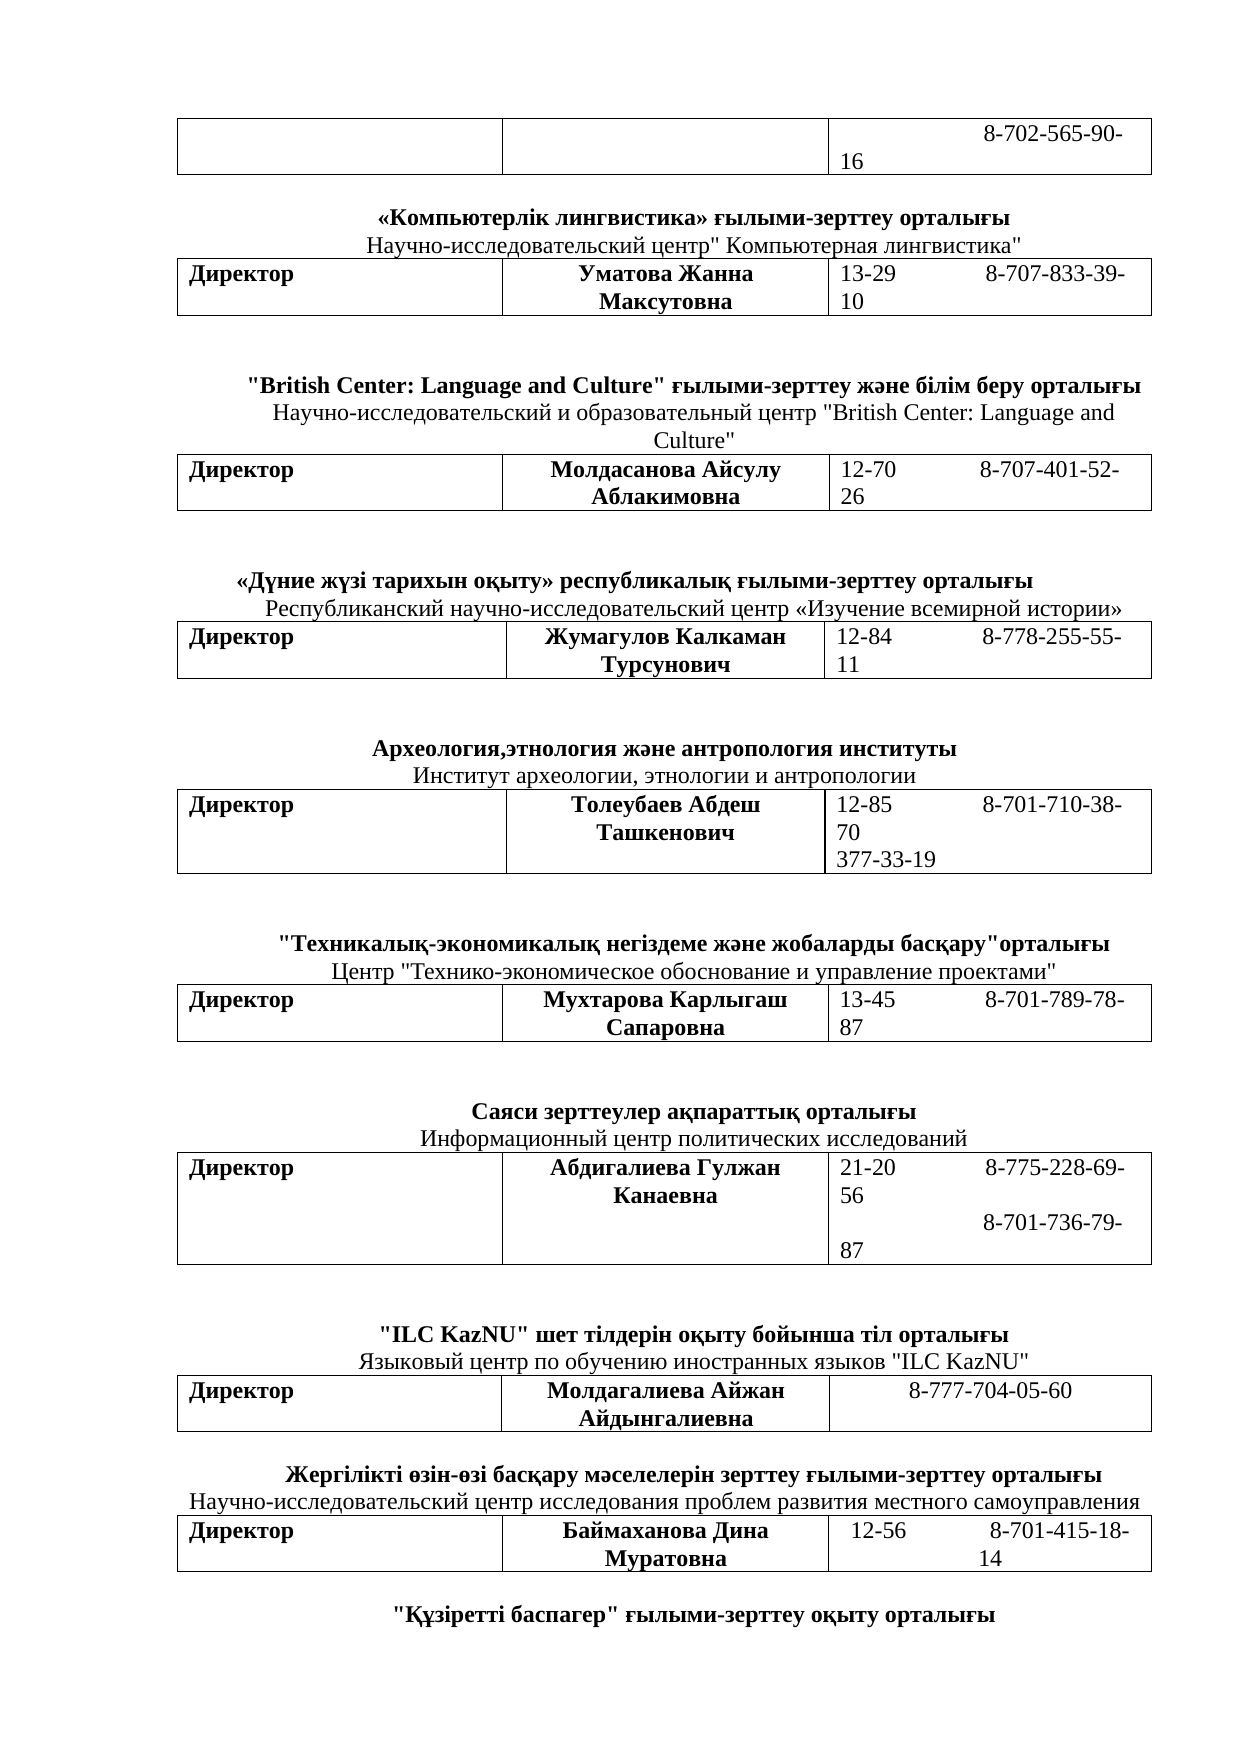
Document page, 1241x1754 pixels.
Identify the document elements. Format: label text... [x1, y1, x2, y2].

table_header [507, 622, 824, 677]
list «Компьютерлік лингвистика» ғылыми-зерттеу орталығы [236, 203, 1152, 231]
list "Техникалық-экономикалық негіздеме және жобаларды басқару"орталығы [236, 929, 1152, 957]
list Информационный центр политических исследований [236, 1124, 1152, 1152]
text Институт археологии, этнологии и антропологии [177, 761, 1152, 789]
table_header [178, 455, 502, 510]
list "ILC KazNU" шет тілдерін оқыту бойынша тіл орталығы [236, 1320, 1152, 1347]
list Научно-исследовательский центр" Компьютерная лингвистика" [236, 231, 1152, 258]
text Археология,этнология және антропология институты [177, 734, 1152, 761]
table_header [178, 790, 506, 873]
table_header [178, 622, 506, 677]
list Жергілікті өзін-өзі басқару мәселелерін зерттеу ғылыми-зерттеу орталығы [236, 1460, 1152, 1487]
list Республиканский научно-исследовательский центр «Изучение всемирной истории» [236, 594, 1152, 621]
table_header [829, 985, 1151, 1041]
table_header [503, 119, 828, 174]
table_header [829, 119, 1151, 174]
text Научно-исследовательский центр исследования проблем развития местного самоуправления [177, 1487, 1152, 1515]
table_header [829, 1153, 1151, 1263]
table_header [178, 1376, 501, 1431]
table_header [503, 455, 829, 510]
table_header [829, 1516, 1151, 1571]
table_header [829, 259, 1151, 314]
list "Құзіретті баспагер" ғылыми-зерттеу оқыту орталығы [236, 1600, 1152, 1627]
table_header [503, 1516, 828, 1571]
list Центр "Технико-экономическое обоснование и управление проектами" [236, 957, 1152, 984]
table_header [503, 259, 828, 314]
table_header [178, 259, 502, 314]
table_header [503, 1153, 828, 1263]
list Научно-исследовательский и образовательный центр "British Center: Language and Culture" [236, 398, 1152, 453]
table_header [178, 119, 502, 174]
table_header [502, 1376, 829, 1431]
list "British Center: Language and Culture" ғылыми-зерттеу және білім беру орталығы [236, 371, 1152, 398]
list Саяси зерттеулер ақпараттық орталығы [236, 1097, 1152, 1124]
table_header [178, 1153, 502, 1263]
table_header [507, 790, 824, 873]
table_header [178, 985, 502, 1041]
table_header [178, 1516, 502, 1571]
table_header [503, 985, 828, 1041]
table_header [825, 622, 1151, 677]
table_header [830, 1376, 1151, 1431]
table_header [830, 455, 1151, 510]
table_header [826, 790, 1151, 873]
list Языковый центр по обучению иностранных языков "ILC KazNU" [236, 1347, 1152, 1375]
list «Дүние жүзі тарихын оқыту» республикалық ғылыми-зерттеу орталығы [236, 566, 1152, 594]
